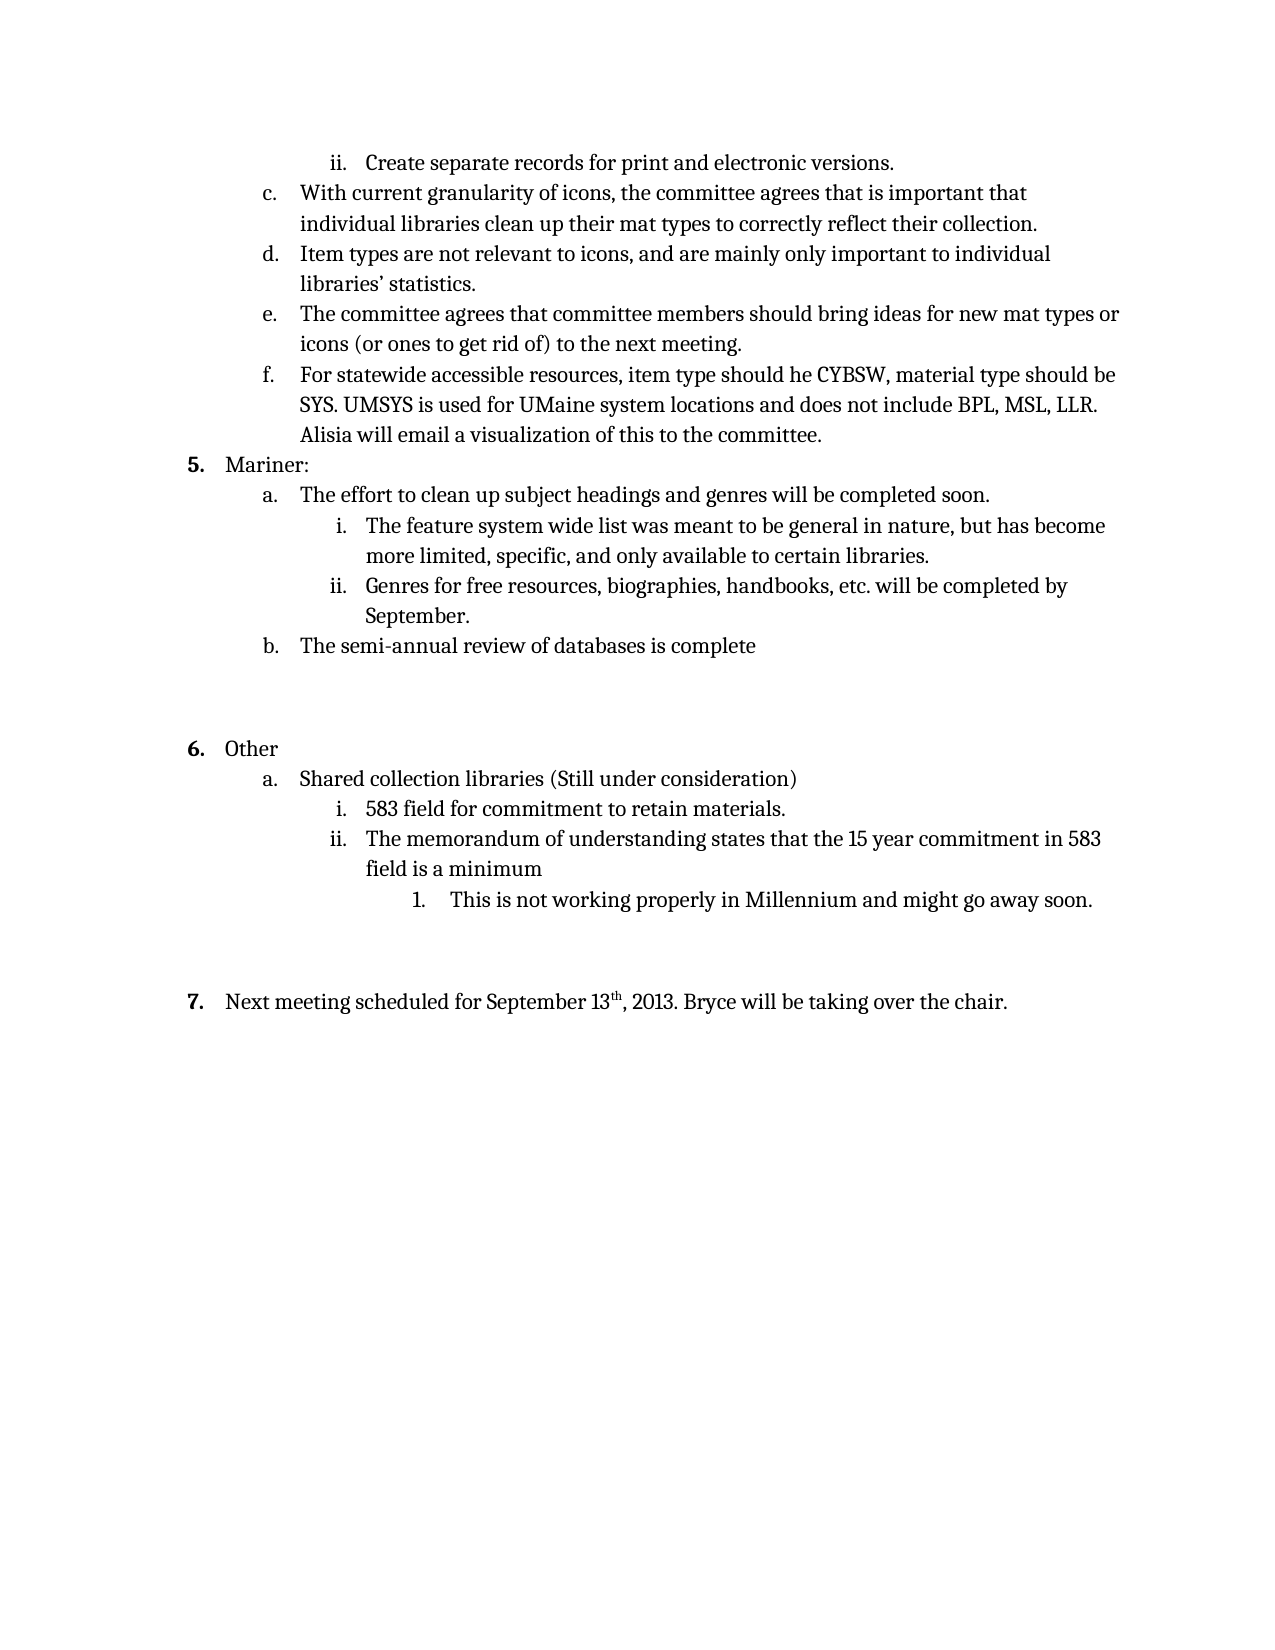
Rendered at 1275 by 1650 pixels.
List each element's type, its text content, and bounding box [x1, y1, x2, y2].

list 583 field for commitment to retain materials. [347, 796, 1125, 822]
list The semi-annual review of databases is complete [262, 633, 1125, 660]
list Mariner: [187, 452, 1125, 478]
list The effort to clean up subject headings and genres will be completed soon. [262, 482, 1125, 509]
list This is not working properly in Millennium and might go away soon. [412, 886, 1125, 913]
list Item types are not relevant to icons, and are mainly only important to individual libraries’ statistics. [262, 241, 1125, 297]
list The committee agrees that committee members should bring ideas for new mat types or icons (or ones to get rid of) to the next meeting. [262, 301, 1125, 358]
list The memorandum of understanding states that the 15 year commitment in 583 field is a minimum [347, 826, 1125, 883]
list The feature system wide list was meant to be general in nature, but has become more limited, specific, and only available to certain libraries. [347, 512, 1125, 569]
list For statewide accessible resources, item type should he CYBSW, material type should be SYS. UMSYS is used for UMaine system locations and does not include BPL, MSL, LLR. Alisia will email a visualization of this to the committee. [262, 361, 1125, 448]
list Shared collection libraries (Still under consideration) [262, 766, 1125, 792]
list Next meeting scheduled for September 13th, 2013. Bryce will be taking over the chair. [187, 988, 1125, 1015]
list Genres for free resources, biographies, handbooks, etc. will be completed by September. [347, 573, 1125, 629]
list Other [187, 735, 1125, 762]
list Create separate records for print and electronic versions. [347, 150, 1125, 176]
list With current granularity of icons, the committee agrees that is important that individual libraries clean up their mat types to correctly reflect their collection. [262, 180, 1125, 237]
